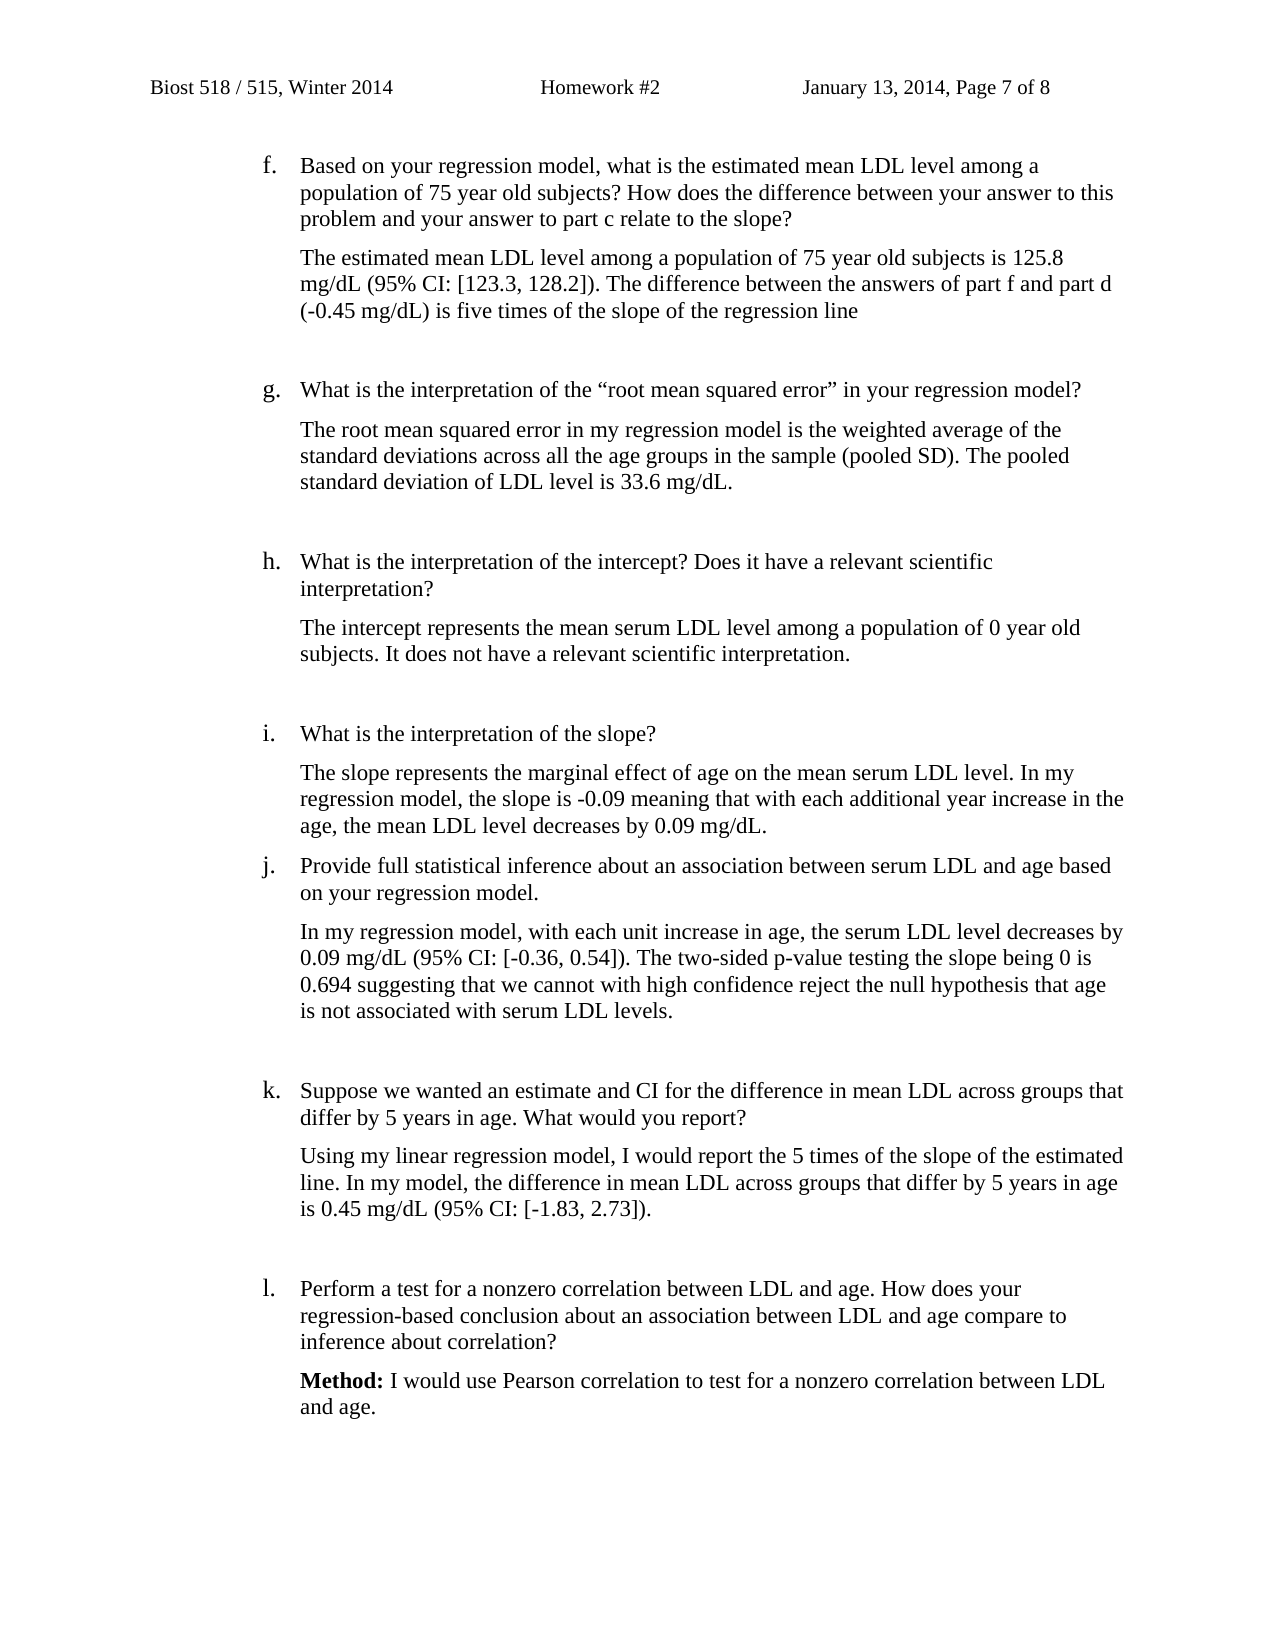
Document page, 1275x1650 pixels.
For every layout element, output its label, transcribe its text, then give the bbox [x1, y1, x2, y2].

text The estimated mean LDL level among a population of 75 year old subjects is 125.8 mg/dL (95% CI: [123.3, 128.2]). The difference between the answers of part f and part d (-0.45 mg/dL) is five times of the slope of the regression line [300, 244, 1125, 323]
text The intercept represents the mean serum LDL level among a population of 0 year old subjects. It does not have a relevant scientific interpretation. [300, 614, 1125, 666]
text The slope represents the marginal effect of age on the mean serum LDL level. In my regression model, the slope is -0.09 meaning that with each additional year increase in the age, the mean LDL level decreases by 0.09 mg/dL. [300, 759, 1125, 838]
list What is the interpretation of the “root mean squared error” in your regression model? [262, 374, 1125, 403]
list Suppose we wanted an estimate and CI for the difference in mean LDL across groups that differ by 5 years in age. What would you report? [262, 1075, 1125, 1130]
list What is the interpretation of the slope? [262, 718, 1125, 746]
list Based on your regression model, what is the estimated mean LDL level among a population of 75 year old subjects? How does the difference between your answer to this problem and your answer to part c relate to the slope? [262, 150, 1125, 231]
text In my regression model, with each unit increase in age, the serum LDL level decreases by 0.09 mg/dL (95% CI: [-0.36, 0.54]). The two-sided p-value testing the slope being 0 is 0.694 suggesting that we cannot with high confidence reject the null hypothesis that age is not associated with serum LDL levels. [300, 918, 1125, 1023]
text The root mean squared error in my regression model is the weighted average of the standard deviations across all the age groups in the sample (pooled SD). The pooled standard deviation of LDL level is 33.6 mg/dL. [300, 416, 1125, 495]
text Method: I would use Pearson correlation to test for a nonzero correlation between LDL and age. [300, 1367, 1125, 1419]
list What is the interpretation of the intercept? Does it have a relevant scientific interpretation? [262, 546, 1125, 601]
list Provide full statistical inference about an association between serum LDL and age based on your regression model. [262, 851, 1125, 906]
list Perform a test for a nonzero correlation between LDL and age. How does your regression-based conclusion about an association between LDL and age compare to inference about correlation? [262, 1273, 1125, 1354]
text Using my linear regression model, I would report the 5 times of the slope of the estimated line. In my model, the difference in mean LDL across groups that differ by 5 years in age is 0.45 mg/dL (95% CI: [-1.83, 2.73]). [300, 1142, 1125, 1222]
